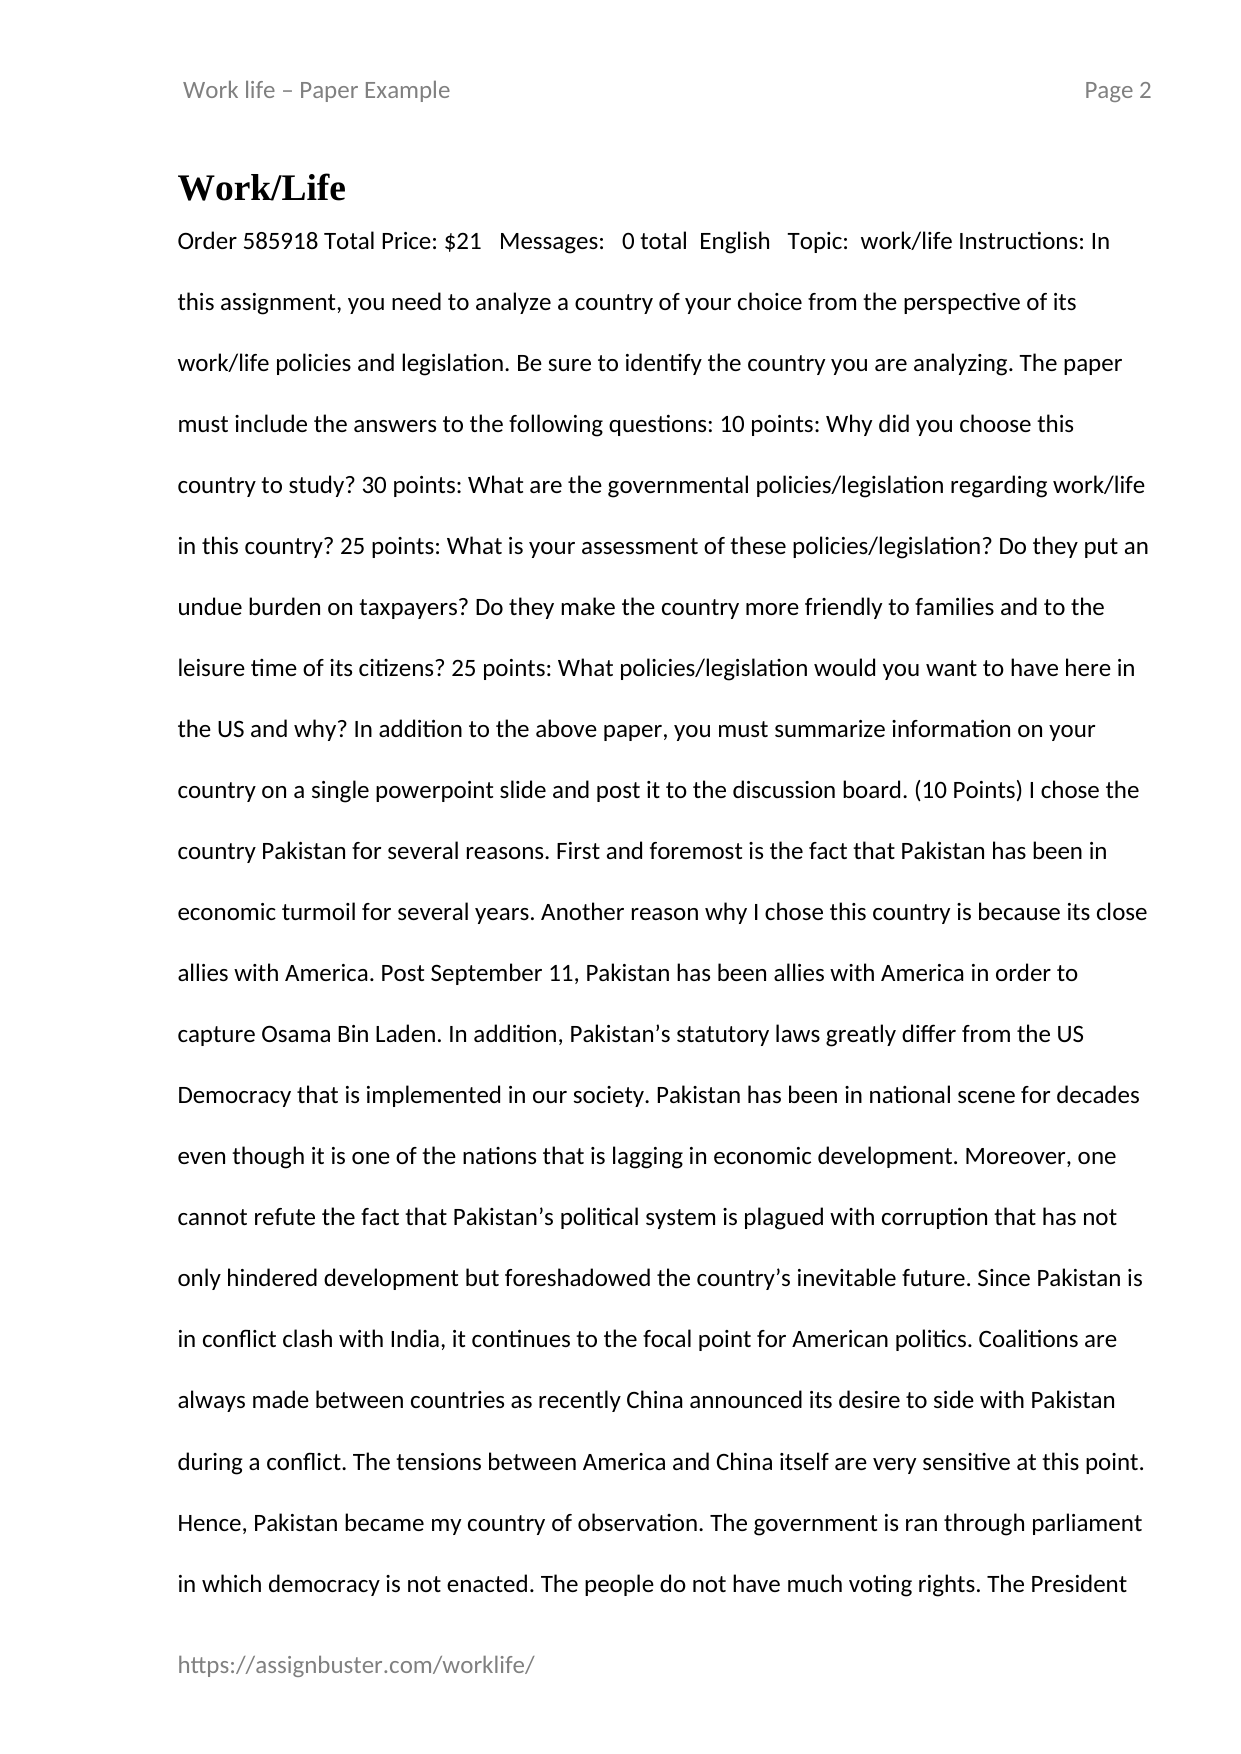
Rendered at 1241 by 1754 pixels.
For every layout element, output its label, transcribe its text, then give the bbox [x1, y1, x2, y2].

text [177, 225, 1152, 1598]
subtitle Work/Life [177, 166, 1152, 209]
